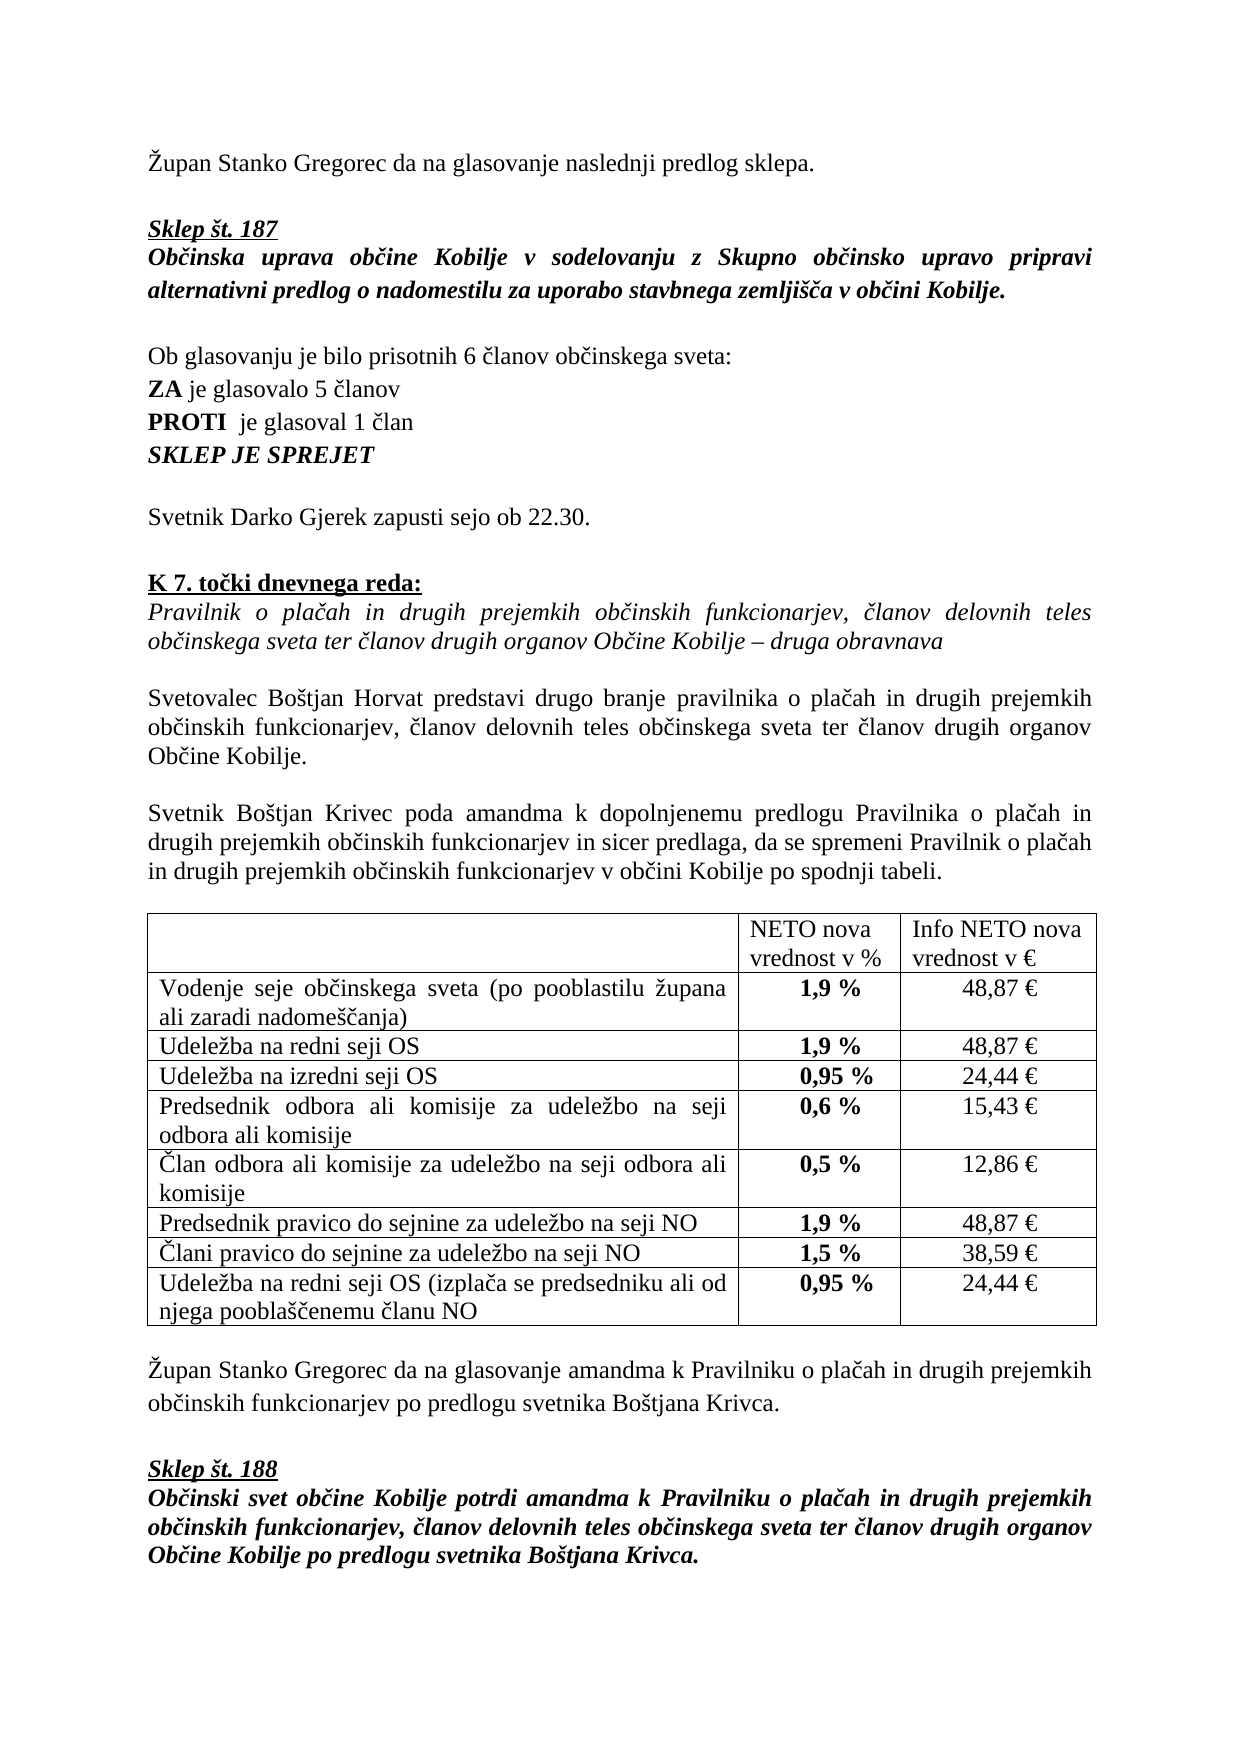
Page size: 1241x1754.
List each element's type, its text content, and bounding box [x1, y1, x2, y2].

text PROTI je glasoval 1 član [148, 407, 1093, 436]
table_cell 48,87 € [901, 973, 1096, 1030]
text Svetnik Darko Gjerek zapusti sejo ob 22.30. [148, 502, 1093, 531]
table_header NETO nova vrednost v % [739, 914, 900, 972]
table_header Info NETO nova vrednost v € [901, 914, 1096, 972]
table_cell 1,9 % [739, 1031, 900, 1060]
table_cell Predsednik pravico do sejnine za udeležbo na seji NO [148, 1208, 738, 1237]
table_cell 38,59 € [901, 1238, 1096, 1267]
text Župan Stanko Gregorec da na glasovanje naslednji predlog sklepa. [148, 148, 1093, 176]
table_cell 1,9 % [739, 973, 900, 1030]
table_cell Udeležba na redni seji OS [148, 1031, 738, 1060]
table_cell Predsednik odbora ali komisije za udeležbo na seji odbora ali komisije [148, 1091, 738, 1148]
text Svetovalec Boštjan Horvat predstavi drugo branje pravilnika o plačah in drugih prejemkih občinskih funkcionarjev, članov delovnih teles občinskega sveta ter članov drugih organov Občine Kobilje. [148, 683, 1093, 769]
text Župan Stanko Gregorec da na glasovanje amandma k Pravilniku o plačah in drugih prejemkih občinskih funkcionarjev po predlogu svetnika Boštjana Krivca. [148, 1355, 1093, 1417]
table_cell 0,5 % [739, 1150, 900, 1207]
text SKLEP JE SPREJET [148, 441, 1093, 469]
text Sklep št. 188 [148, 1454, 1093, 1483]
table_cell Udeležba na redni seji OS (izplača se predsedniku ali od njega pooblaščenemu članu NO [148, 1268, 738, 1325]
table_cell 12,86 € [901, 1150, 1096, 1207]
table_cell 24,44 € [901, 1061, 1096, 1090]
table_cell 24,44 € [901, 1268, 1096, 1325]
table_cell 1,9 % [739, 1208, 900, 1237]
table_cell 48,87 € [901, 1208, 1096, 1237]
text Pravilnik o plačah in drugih prejemkih občinskih funkcionarjev, članov delovnih teles občinskega sveta ter članov drugih organov Občine Kobilje – druga obravnava [148, 597, 1093, 654]
text Svetnik Boštjan Krivec poda amandma k dopolnjenemu predlogu Pravilnika o plačah in drugih prejemkih občinskih funkcionarjev in sicer predlaga, da se spremeni Pravilnik o plačah in drugih prejemkih občinskih funkcionarjev v občini Kobilje po spodnji tabeli. [148, 798, 1093, 884]
text Občinska uprava občine Kobilje v sodelovanju z Skupno občinsko upravo pripravi alternativni predlog o nadomestilu za uporabo stavbnega zemljišča v občini Kobilje. [148, 242, 1093, 304]
table_cell Vodenje seje občinskega sveta (po pooblastilu župana ali zaradi nadomeščanja) [148, 973, 738, 1030]
text K 7. točki dnevnega reda: [148, 568, 1093, 597]
table_cell Udeležba na izredni seji OS [148, 1061, 738, 1090]
table_cell 0,6 % [739, 1091, 900, 1148]
table_cell 15,43 € [901, 1091, 1096, 1148]
table_header [148, 914, 738, 972]
table_cell Član odbora ali komisije za udeležbo na seji odbora ali komisije [148, 1150, 738, 1207]
text ZA je glasovalo 5 članov [148, 374, 1093, 403]
table_cell 48,87 € [901, 1031, 1096, 1060]
table_cell Člani pravico do sejnine za udeležbo na seji NO [148, 1238, 738, 1267]
table_cell 0,95 % [739, 1061, 900, 1090]
text Sklep št. 187 [148, 214, 1093, 242]
text Ob glasovanju je bilo prisotnih 6 članov občinskega sveta: [148, 341, 1093, 370]
table_cell 1,5 % [739, 1238, 900, 1267]
text Občinski svet občine Kobilje potrdi amandma k Pravilniku o plačah in drugih prejemkih občinskih funkcionarjev, članov delovnih teles občinskega sveta ter članov drugih organov Občine Kobilje po predlogu svetnika Boštjana Krivca. [148, 1483, 1093, 1569]
table_cell 0,95 % [739, 1268, 900, 1325]
